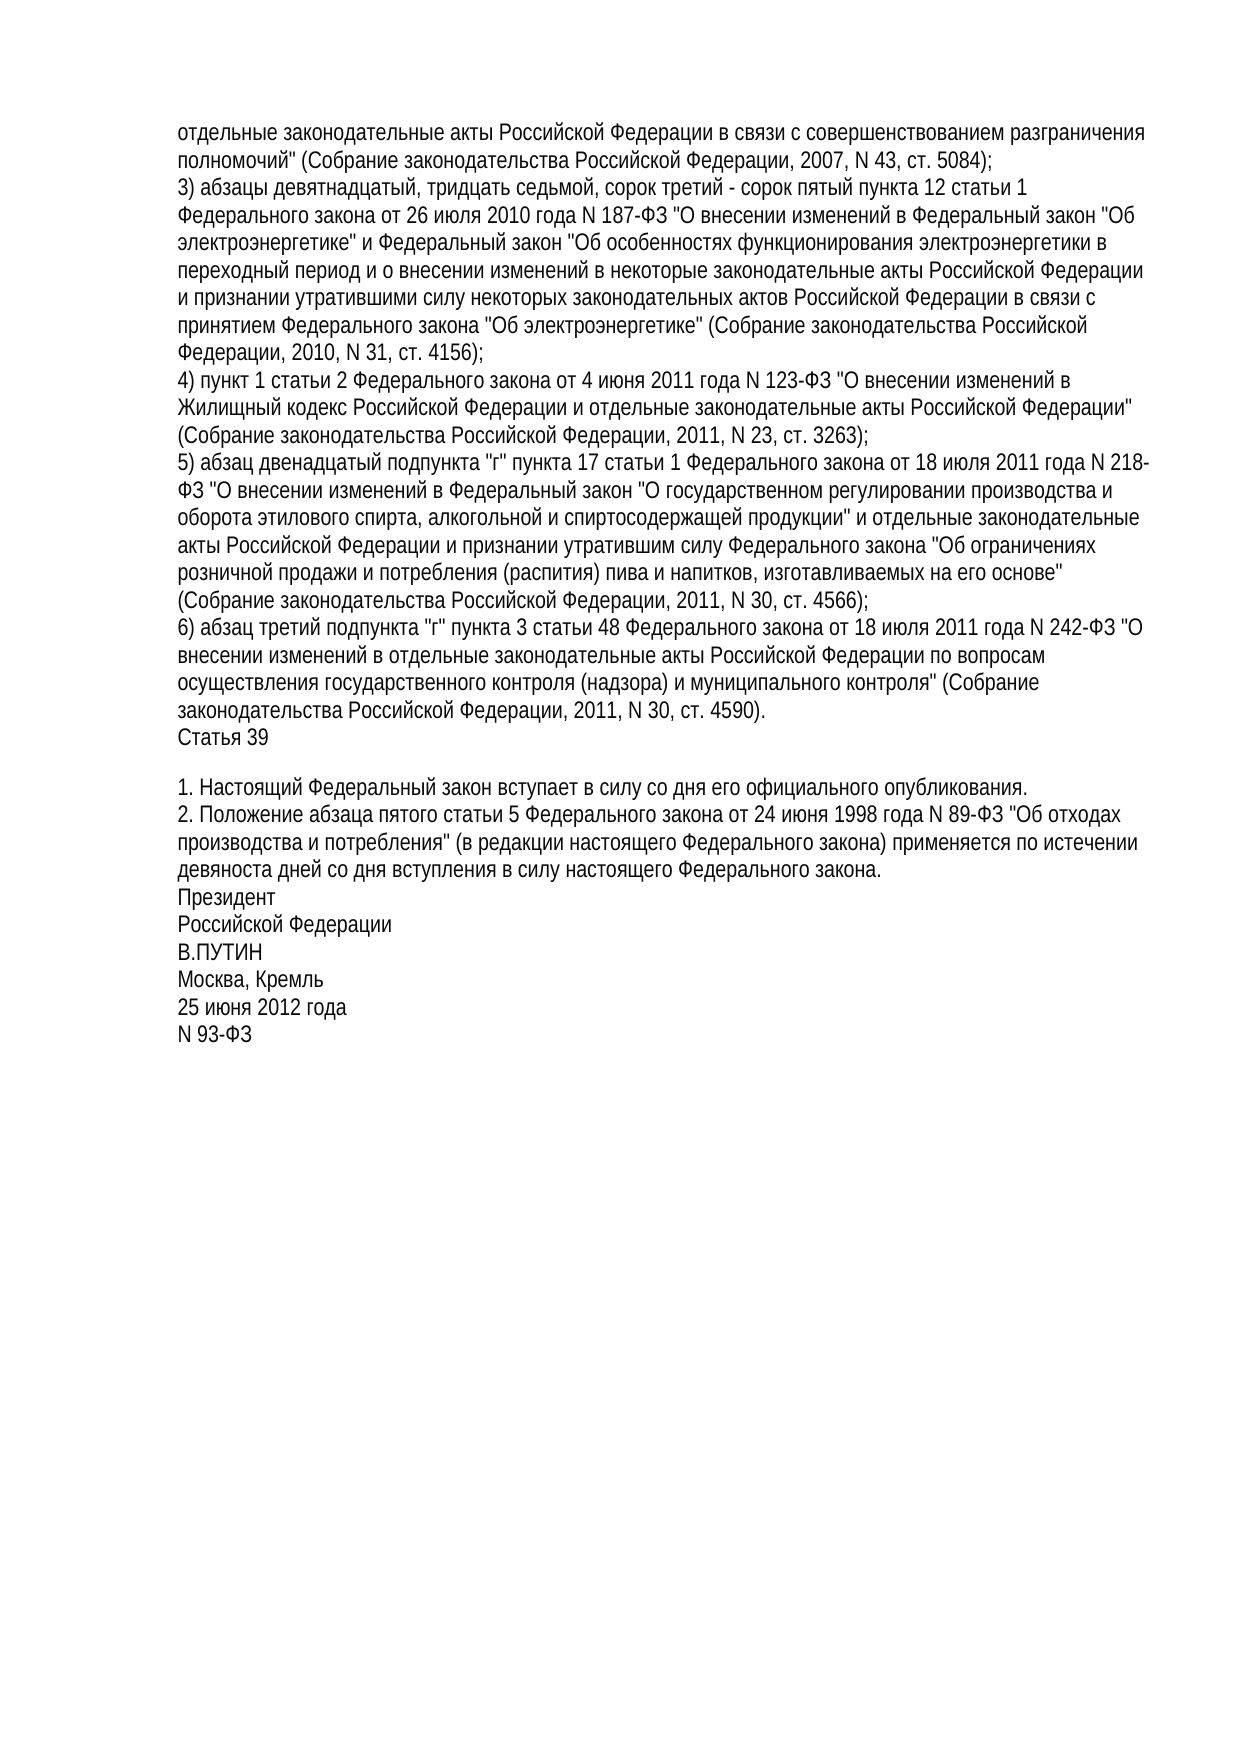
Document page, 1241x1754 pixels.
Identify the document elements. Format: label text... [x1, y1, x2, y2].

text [177, 118, 1152, 723]
text 1. Настоящий Федеральный закон вступает в силу со дня его официального опубликования. 2. Положение абзаца пятого статьи 5 Федерального закона от 24 июня 1998 года N 89-ФЗ "Об отходах производства и потребления" (в редакции настоящего Федерального закона) применяется по истечении девяноста дней со дня вступления в силу настоящего Федерального закона. [177, 772, 1152, 882]
text Статья 39 [177, 723, 1152, 751]
text Президент Российской Федерации В.ПУТИН Москва, Кремль 25 июня 2012 года N 93-ФЗ [177, 882, 1152, 1047]
